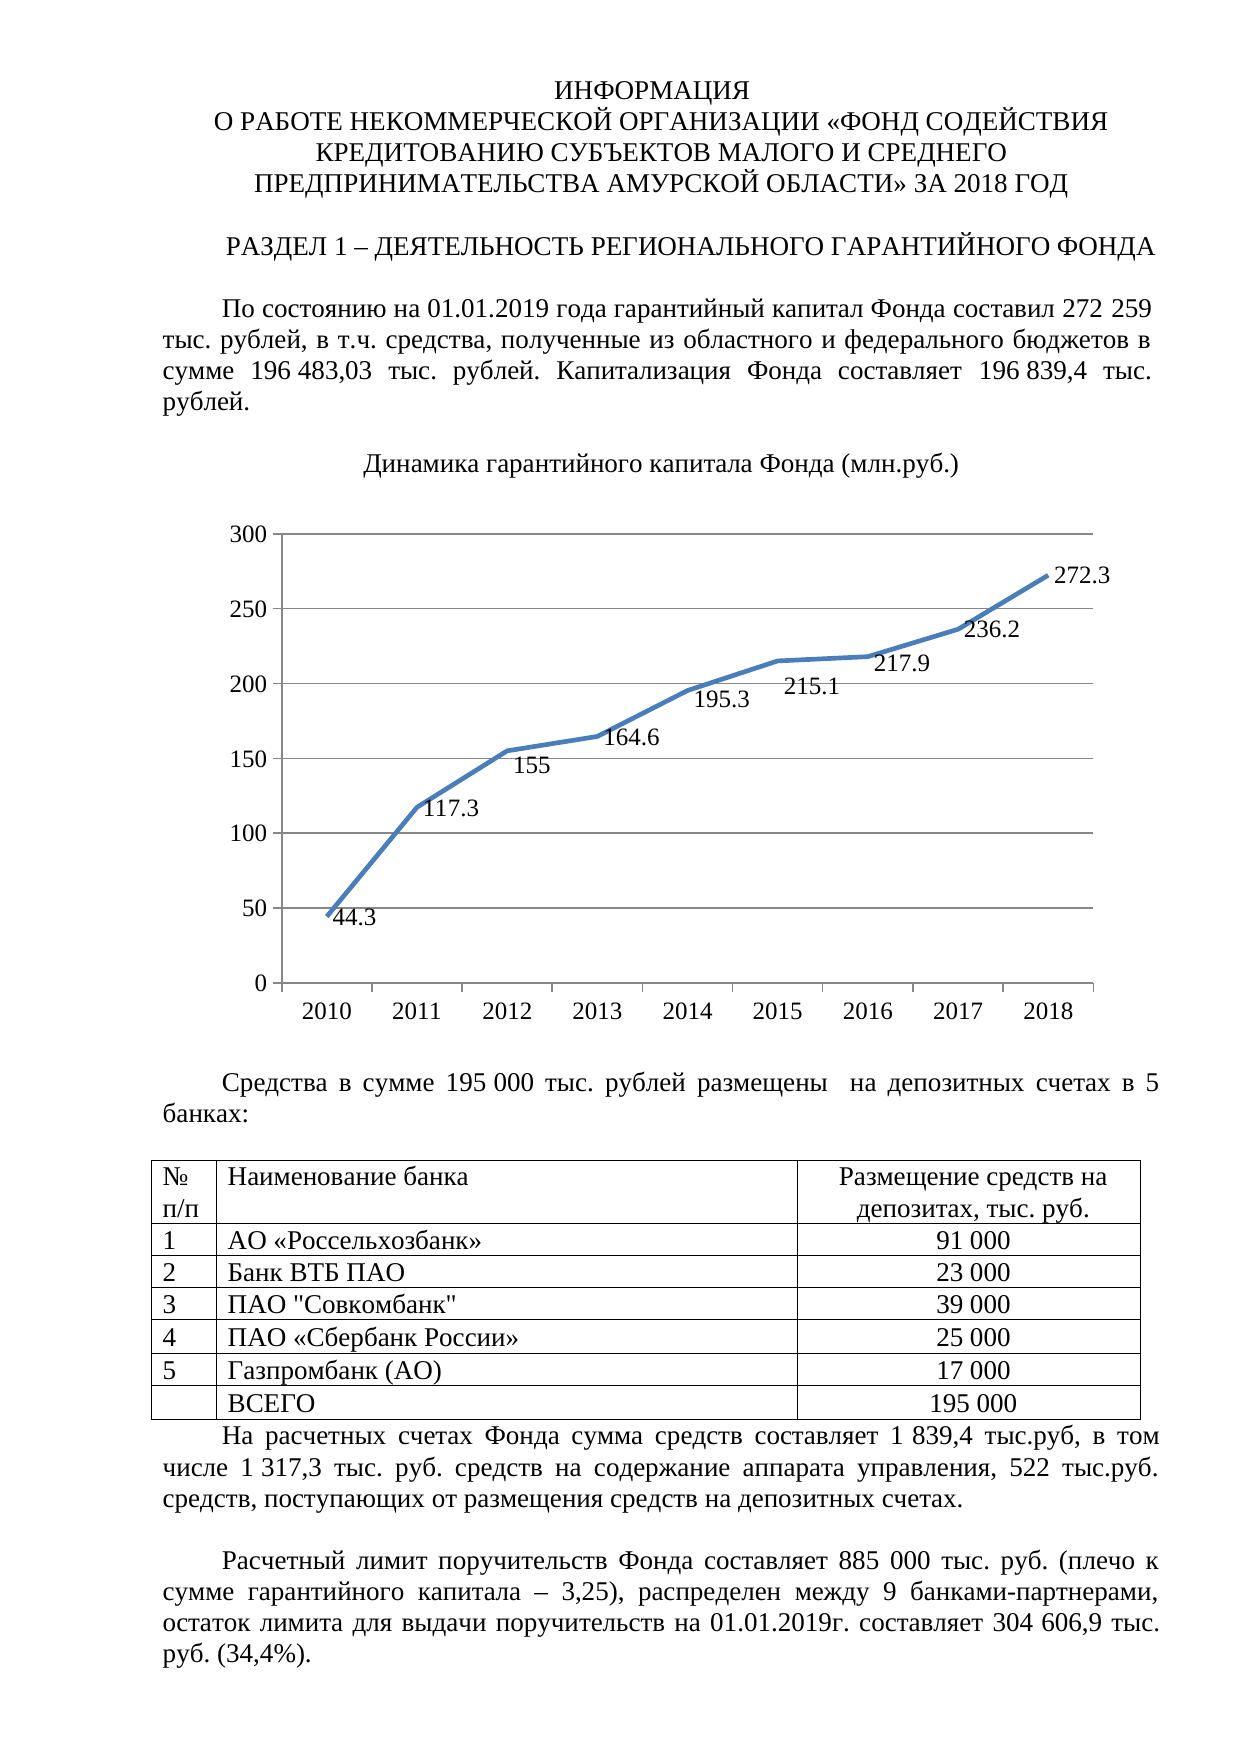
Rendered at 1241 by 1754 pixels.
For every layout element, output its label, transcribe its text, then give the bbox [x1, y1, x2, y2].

table_cell 1 [152, 1224, 216, 1255]
table_header № п/п [152, 1161, 216, 1223]
table_cell 2 [152, 1256, 216, 1287]
table_cell 4 [152, 1320, 216, 1352]
table_cell 25 000 [798, 1320, 1140, 1352]
text По состоянию на 01.01.2019 года гарантийный капитал Фонда составил 272 259 тыс. рублей, в т.ч. средства, полученные из областного и федерального бюджетов в сумме 196 483,03 тыс. рублей. Капитализация Фонда составляет 196 839,4 тыс. рублей. [162, 292, 1152, 416]
table_cell ПАО «Сбербанк России» [217, 1320, 797, 1352]
table_cell АО «Россельхозбанк» [217, 1224, 797, 1255]
table_cell [152, 1386, 216, 1418]
table_cell 3 [152, 1288, 216, 1319]
table_cell 91 000 [798, 1224, 1140, 1255]
text На расчетных счетах Фонда сумма средств составляет 1 839,4 тыс.руб, в том числе 1 317,3 тыс. руб. средств на содержание аппарата управления, 522 тыс.руб. средств, поступающих от размещения средств на депозитных счетах. [162, 1419, 1160, 1513]
text ИНФОРМАЦИЯ [162, 74, 1141, 105]
table_cell ВСЕГО [217, 1386, 797, 1418]
table_header Размещение средств на депозитах, тыс. руб. [798, 1161, 1140, 1223]
table_cell 17 000 [798, 1354, 1140, 1385]
table_cell ПАО "Совкомбанк" [217, 1288, 797, 1319]
table_cell 195 000 [798, 1386, 1140, 1418]
text О РАБОТЕ НЕКОММЕРЧЕСКОЙ ОРГАНИЗАЦИИ «ФОНД СОДЕЙСТВИЯ КРЕДИТОВАНИЮ СУБЪЕКТОВ МАЛОГО И СРЕДНЕГО ПРЕДПРИНИМАТЕЛЬСТВА АМУРСКОЙ ОБЛАСТИ» ЗА 2018 ГОД [162, 105, 1160, 198]
table_cell 5 [152, 1354, 216, 1385]
text Расчетный лимит поручительств Фонда составляет 885 000 тыс. руб. (плечо к сумме гарантийного капитала – 3,25), распределен между 9 банками-партнерами, остаток лимита для выдачи поручительств на 01.01.2019г. составляет 304 606,9 тыс. руб. (34,4%). [162, 1544, 1160, 1669]
table_cell 23 000 [798, 1256, 1140, 1287]
table_cell Банк ВТБ ПАО [217, 1256, 797, 1287]
table_cell 39 000 [798, 1288, 1140, 1319]
text РАЗДЕЛ 1 – ДЕЯТЕЛЬНОСТЬ РЕГИОНАЛЬНОГО ГАРАНТИЙНОГО ФОНДА [162, 229, 1160, 261]
text Средства в сумме 195 000 тыс. рублей размещены на депозитных счетах в 5 банках: [162, 1066, 1160, 1128]
table_header Наименование банка [217, 1161, 797, 1223]
table_cell Газпромбанк (АО) [217, 1354, 797, 1385]
text Динамика гарантийного капитала Фонда (млн.руб.) [162, 448, 1160, 479]
